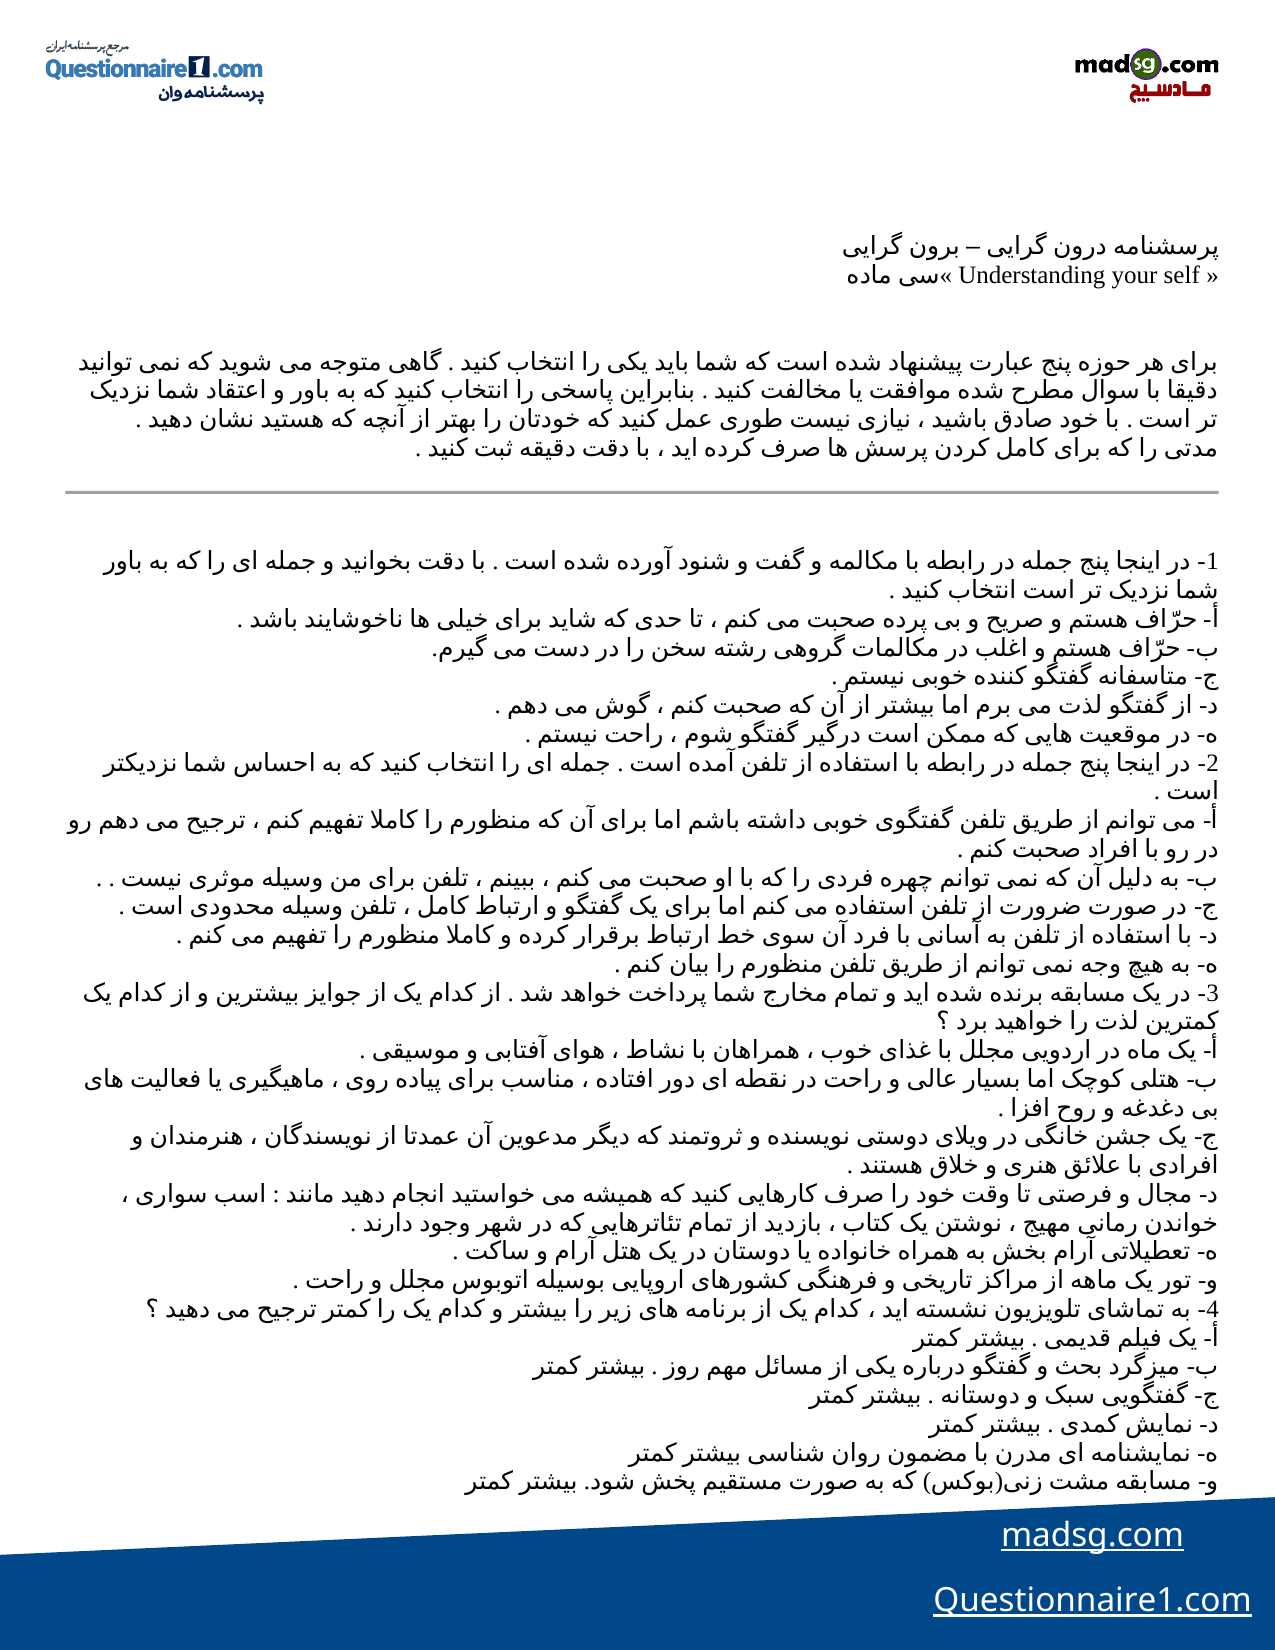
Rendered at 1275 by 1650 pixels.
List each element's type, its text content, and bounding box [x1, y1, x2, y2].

picture [40, 36, 266, 106]
picture [1053, 41, 1233, 113]
text برای هر حوزه پنج عبارت پیشنهاد شده است که شما باید یکی را انتخاب کنید . گاهی متوجه می شوید که نمی توانید دقیقا با سوال مطرح شده موافقت یا مخالفت کنید . بنابراین پاسخی را انتخاب کنید که به باور و اعتقاد شما نزدیک تر است . با خود صادق باشید ، نیازی نیست طوری عمل کنید که خودتان را بهتر از آنچه که هستید نشان دهید . مدتی را که برای کامل کردن پرسش ها صرف کرده اید ، با دقت دقیقه ثبت کنید . [66, 318, 1219, 462]
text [66, 546, 1219, 1495]
text پرسشنامه درون گرایی – برون گرایی « Understanding your self »سی ماده [66, 231, 1219, 289]
